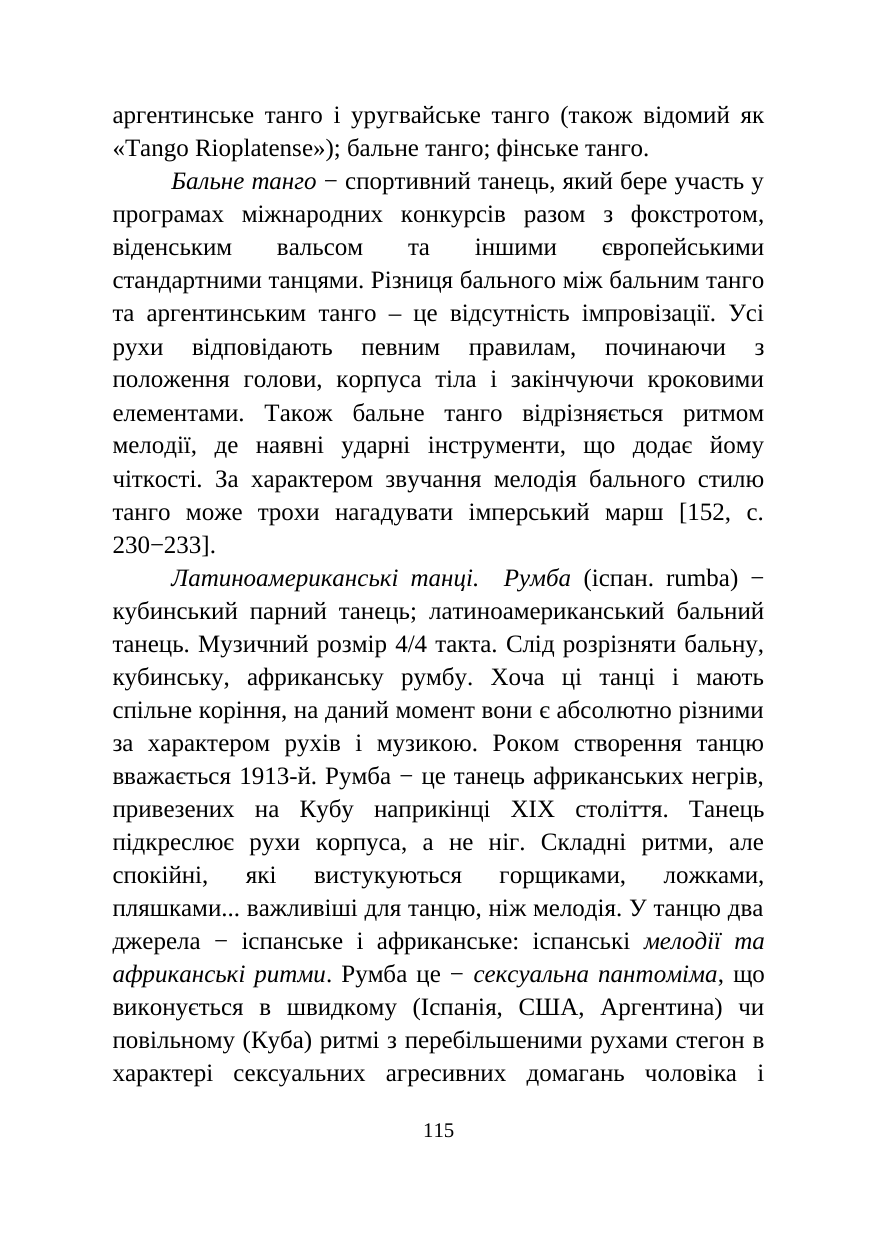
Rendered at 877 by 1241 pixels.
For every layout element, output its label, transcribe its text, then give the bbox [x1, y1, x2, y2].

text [112, 100, 765, 162]
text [112, 563, 765, 1087]
text Бальне танго − спортивний танець, який бере участь у програмах міжнародних конкурсів разом з фокстротом, віденським вальсом та іншими європейськими стандартними танцями. Різниця бального між бальним танго та аргентинським танго – це відсутність імпровізації. Усі рухи відповідають певним правилам, починаючи з положення голови, корпуса тіла і закінчуючи кроковими елементами. Також бальне танго відрізняється ритмом мелодії, де наявні ударні інструменти, що додає йому чіткості. За характером звучання мелодія бального стилю танго може трохи нагадувати імперський марш [152, с. 230−233]. [112, 166, 765, 558]
